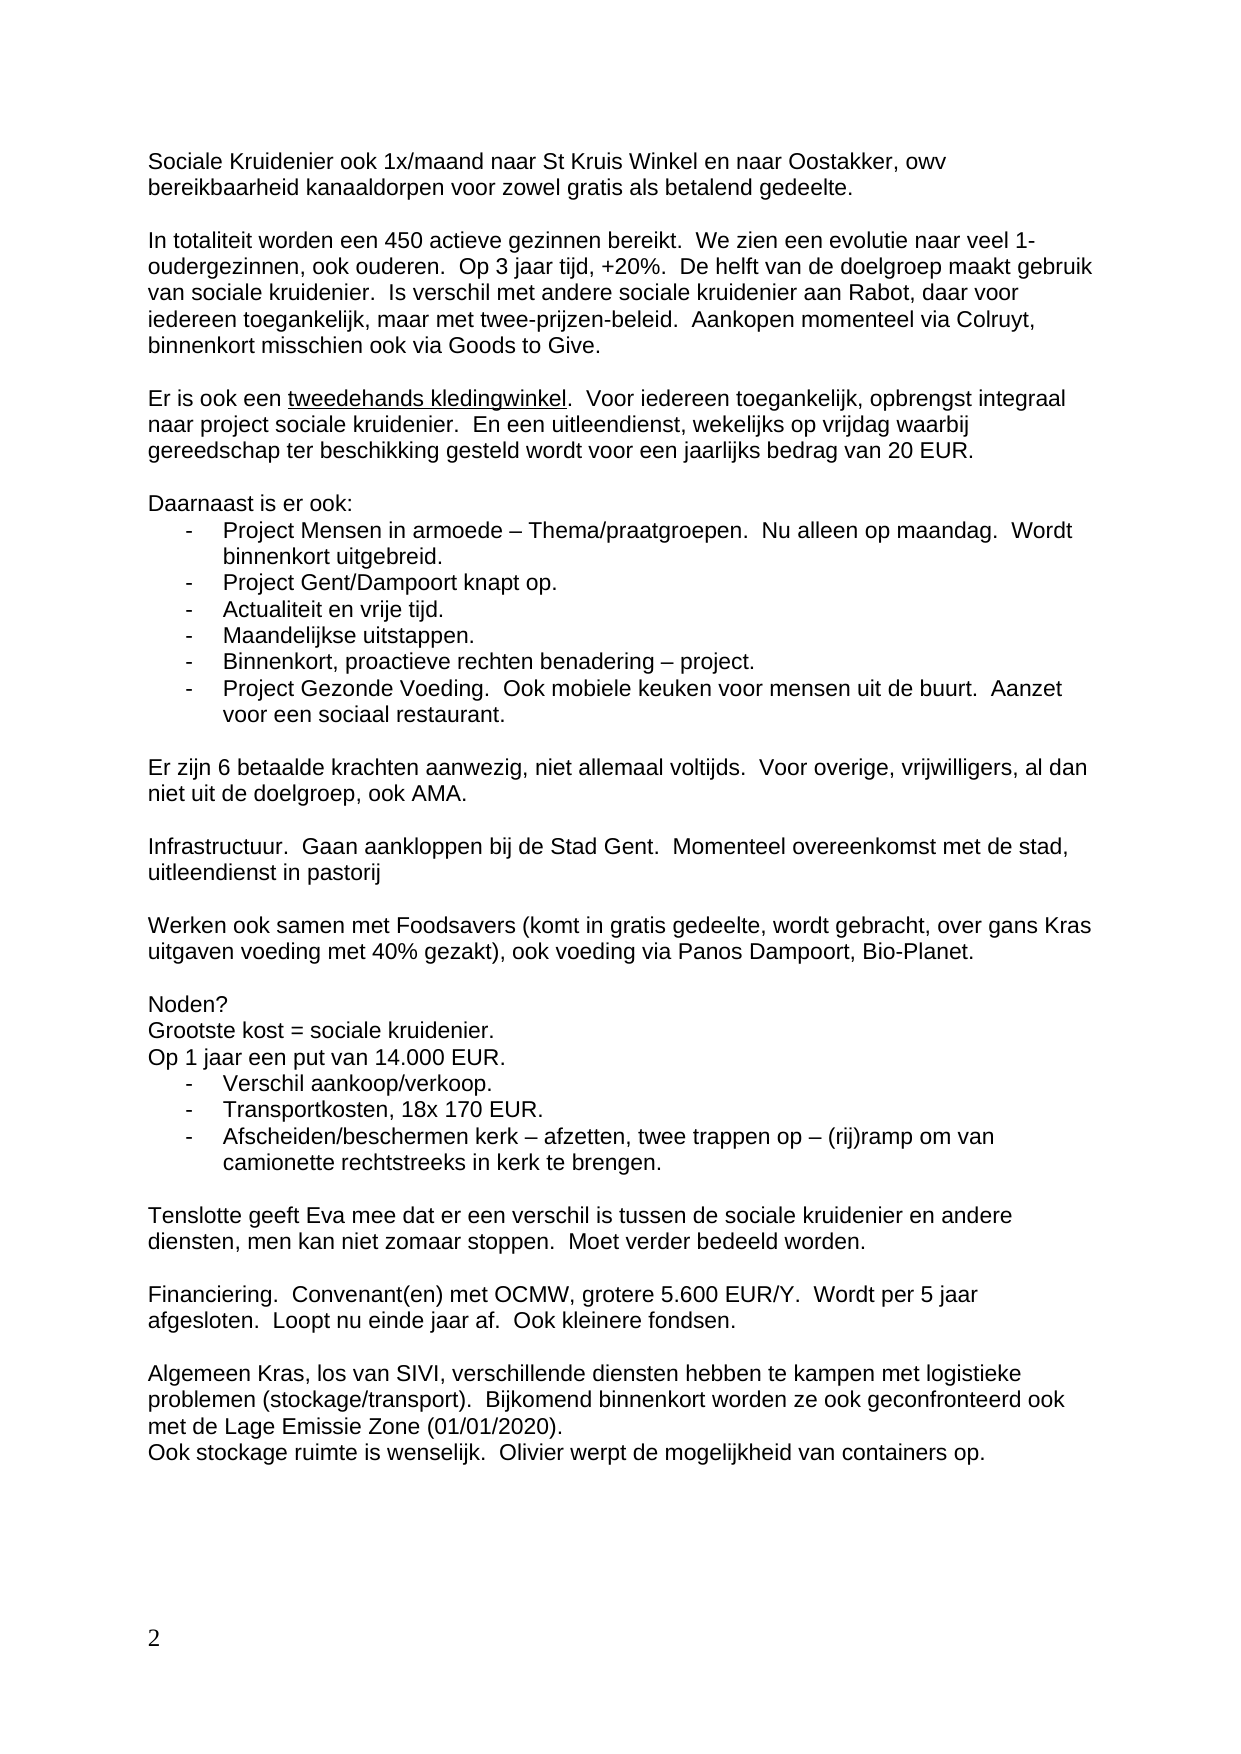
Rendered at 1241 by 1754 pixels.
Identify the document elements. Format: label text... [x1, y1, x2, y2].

list Project Mensen in armoede – Thema/praatgroepen. Nu alleen op maandag. Wordt binnenkort uitgebreid. [185, 517, 1093, 569]
list Actualiteit en vrije tijd. [185, 596, 1093, 622]
list Project Gezonde Voeding. Ook mobiele keuken voor mensen uit de buurt. Aanzet voor een sociaal restaurant. [185, 675, 1093, 727]
text Ook stockage ruimte is wenselijk. Olivier werpt de mogelijkheid van containers op. [148, 1439, 1093, 1465]
text In totaliteit worden een 450 actieve gezinnen bereikt. We zien een evolutie naar veel 1-oudergezinnen, ook ouderen. Op 3 jaar tijd, +20%. De helft van de doelgroep maakt gebruik van sociale kruidenier. Is verschil met andere sociale kruidenier aan Rabot, daar voor iedereen toegankelijk, maar met twee-prijzen-beleid. Aankopen momenteel via Colruyt, binnenkort misschien ook via Goods to Give. [148, 227, 1093, 358]
text Grootste kost = sociale kruidenier. [148, 1017, 1093, 1044]
text Tenslotte geeft Eva mee dat er een verschil is tussen de sociale kruidenier en andere diensten, men kan niet zomaar stoppen. Moet verder bedeeld worden. [148, 1202, 1093, 1254]
list Binnenkort, proactieve rechten benadering – project. [185, 648, 1093, 675]
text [148, 148, 1093, 200]
list Transportkosten, 18x 170 EUR. [185, 1096, 1093, 1123]
list Afscheiden/beschermen kerk – afzetten, twee trappen op – (rij)ramp om van camionette rechtstreeks in kerk te brengen. [185, 1123, 1093, 1175]
text Noden? [148, 991, 1093, 1017]
list Verschil aankoop/verkoop. [185, 1070, 1093, 1096]
text Op 1 jaar een put van 14.000 EUR. [148, 1044, 1093, 1070]
text Financiering. Convenant(en) met OCMW, grotere 5.600 EUR/Y. Wordt per 5 jaar afgesloten. Loopt nu einde jaar af. Ook kleinere fondsen. [148, 1281, 1093, 1333]
text Werken ook samen met Foodsavers (komt in gratis gedeelte, wordt gebracht, over gans Kras uitgaven voeding met 40% gezakt), ook voeding via Panos Dampoort, Bio-Planet. [148, 912, 1093, 964]
list Maandelijkse uitstappen. [185, 622, 1093, 648]
text Infrastructuur. Gaan aankloppen bij de Stad Gent. Momenteel overeenkomst met de stad, uitleendienst in pastorij [148, 833, 1093, 886]
list Project Gent/Dampoort knapt op. [185, 569, 1093, 596]
text Er is ook een tweedehands kledingwinkel. Voor iedereen toegankelijk, opbrengst integraal naar project sociale kruidenier. En een uitleendienst, wekelijks op vrijdag waarbij gereedschap ter beschikking gesteld wordt voor een jaarlijks bedrag van 20 EUR. [148, 385, 1093, 464]
text Algemeen Kras, los van SIVI, verschillende diensten hebben te kampen met logistieke problemen (stockage/transport). Bijkomend binnenkort worden ze ook geconfronteerd ook met de Lage Emissie Zone (01/01/2020). [148, 1360, 1093, 1439]
text Daarnaast is er ook: [148, 490, 1093, 517]
text Er zijn 6 betaalde krachten aanwezig, niet allemaal voltijds. Voor overige, vrijwilligers, al dan niet uit de doelgroep, ook AMA. [148, 754, 1093, 806]
